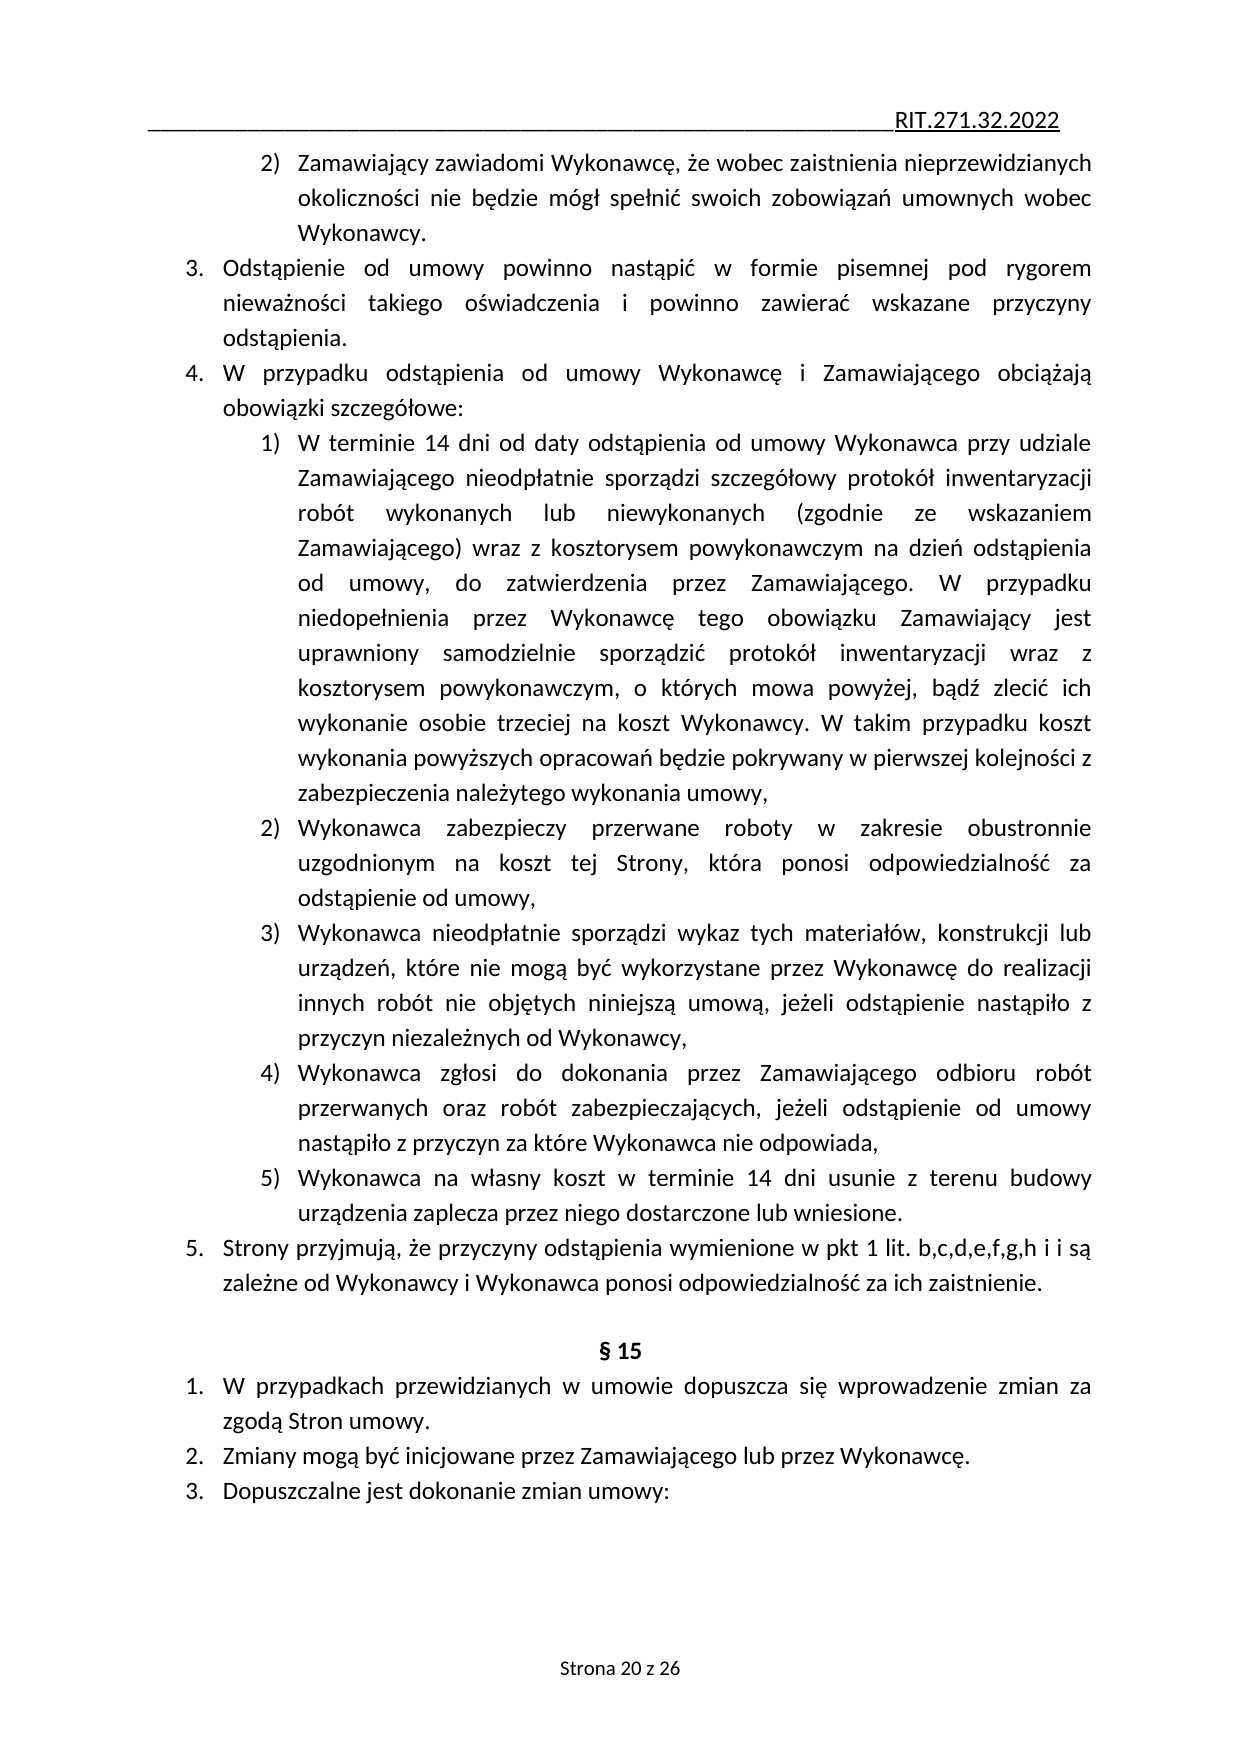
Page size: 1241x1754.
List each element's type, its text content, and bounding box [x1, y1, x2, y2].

list Zamawiający zawiadomi Wykonawcę, że wobec zaistnienia nieprzewidzianych okoliczności nie będzie mógł spełnić swoich zobowiązań umownych wobec Wykonawcy. [260, 148, 1093, 248]
list Strony przyjmują, że przyczyny odstąpienia wymienione w pkt 1 lit. b,c,d,e,f,g,h i i są zależne od Wykonawcy i Wykonawca ponosi odpowiedzialność za ich zaistnienie. [185, 1233, 1093, 1298]
list Wykonawca nieodpłatnie sporządzi wykaz tych materiałów, konstrukcji lub urządzeń, które nie mogą być wykorzystane przez Wykonawcę do realizacji innych robót nie objętych niniejszą umową, jeżeli odstąpienie nastąpiło z przyczyn niezależnych od Wykonawcy, [260, 918, 1093, 1053]
list Wykonawca na własny koszt w terminie 14 dni usunie z terenu budowy urządzenia zaplecza przez niego dostarczone lub wniesione. [260, 1163, 1093, 1228]
list Zmiany mogą być inicjowane przez Zamawiającego lub przez Wykonawcę. [185, 1440, 1093, 1470]
text § 15 [148, 1335, 1093, 1365]
list Wykonawca zabezpieczy przerwane roboty w zakresie obustronnie uzgodnionym na koszt tej Strony, która ponosi odpowiedzialność za odstąpienie od umowy, [260, 813, 1093, 913]
list Dopuszczalne jest dokonanie zmian umowy: [185, 1475, 1093, 1505]
list Odstąpienie od umowy powinno nastąpić w formie pisemnej pod rygorem nieważności takiego oświadczenia i powinno zawierać wskazane przyczyny odstąpienia. [185, 253, 1093, 353]
list Wykonawca zgłosi do dokonania przez Zamawiającego odbioru robót przerwanych oraz robót zabezpieczających, jeżeli odstąpienie od umowy nastąpiło z przyczyn za które Wykonawca nie odpowiada, [260, 1058, 1093, 1158]
list W terminie 14 dni od daty odstąpienia od umowy Wykonawca przy udziale Zamawiającego nieodpłatnie sporządzi szczegółowy protokół inwentaryzacji robót wykonanych lub niewykonanych (zgodnie ze wskazaniem Zamawiającego) wraz z kosztorysem powykonawczym na dzień odstąpienia od umowy, do zatwierdzenia przez Zamawiającego. W przypadku niedopełnienia przez Wykonawcę tego obowiązku Zamawiający jest uprawniony samodzielnie sporządzić protokół inwentaryzacji wraz z kosztorysem powykonawczym, o których mowa powyżej, bądź zlecić ich wykonanie osobie trzeciej na koszt Wykonawcy. W takim przypadku koszt wykonania powyższych opracowań będzie pokrywany w pierwszej kolejności z zabezpieczenia należytego wykonania umowy, [260, 428, 1093, 808]
list W przypadku odstąpienia od umowy Wykonawcę i Zamawiającego obciążają obowiązki szczegółowe: [185, 358, 1093, 423]
list W przypadkach przewidzianych w umowie dopuszcza się wprowadzenie zmian za zgodą Stron umowy. [185, 1370, 1093, 1435]
